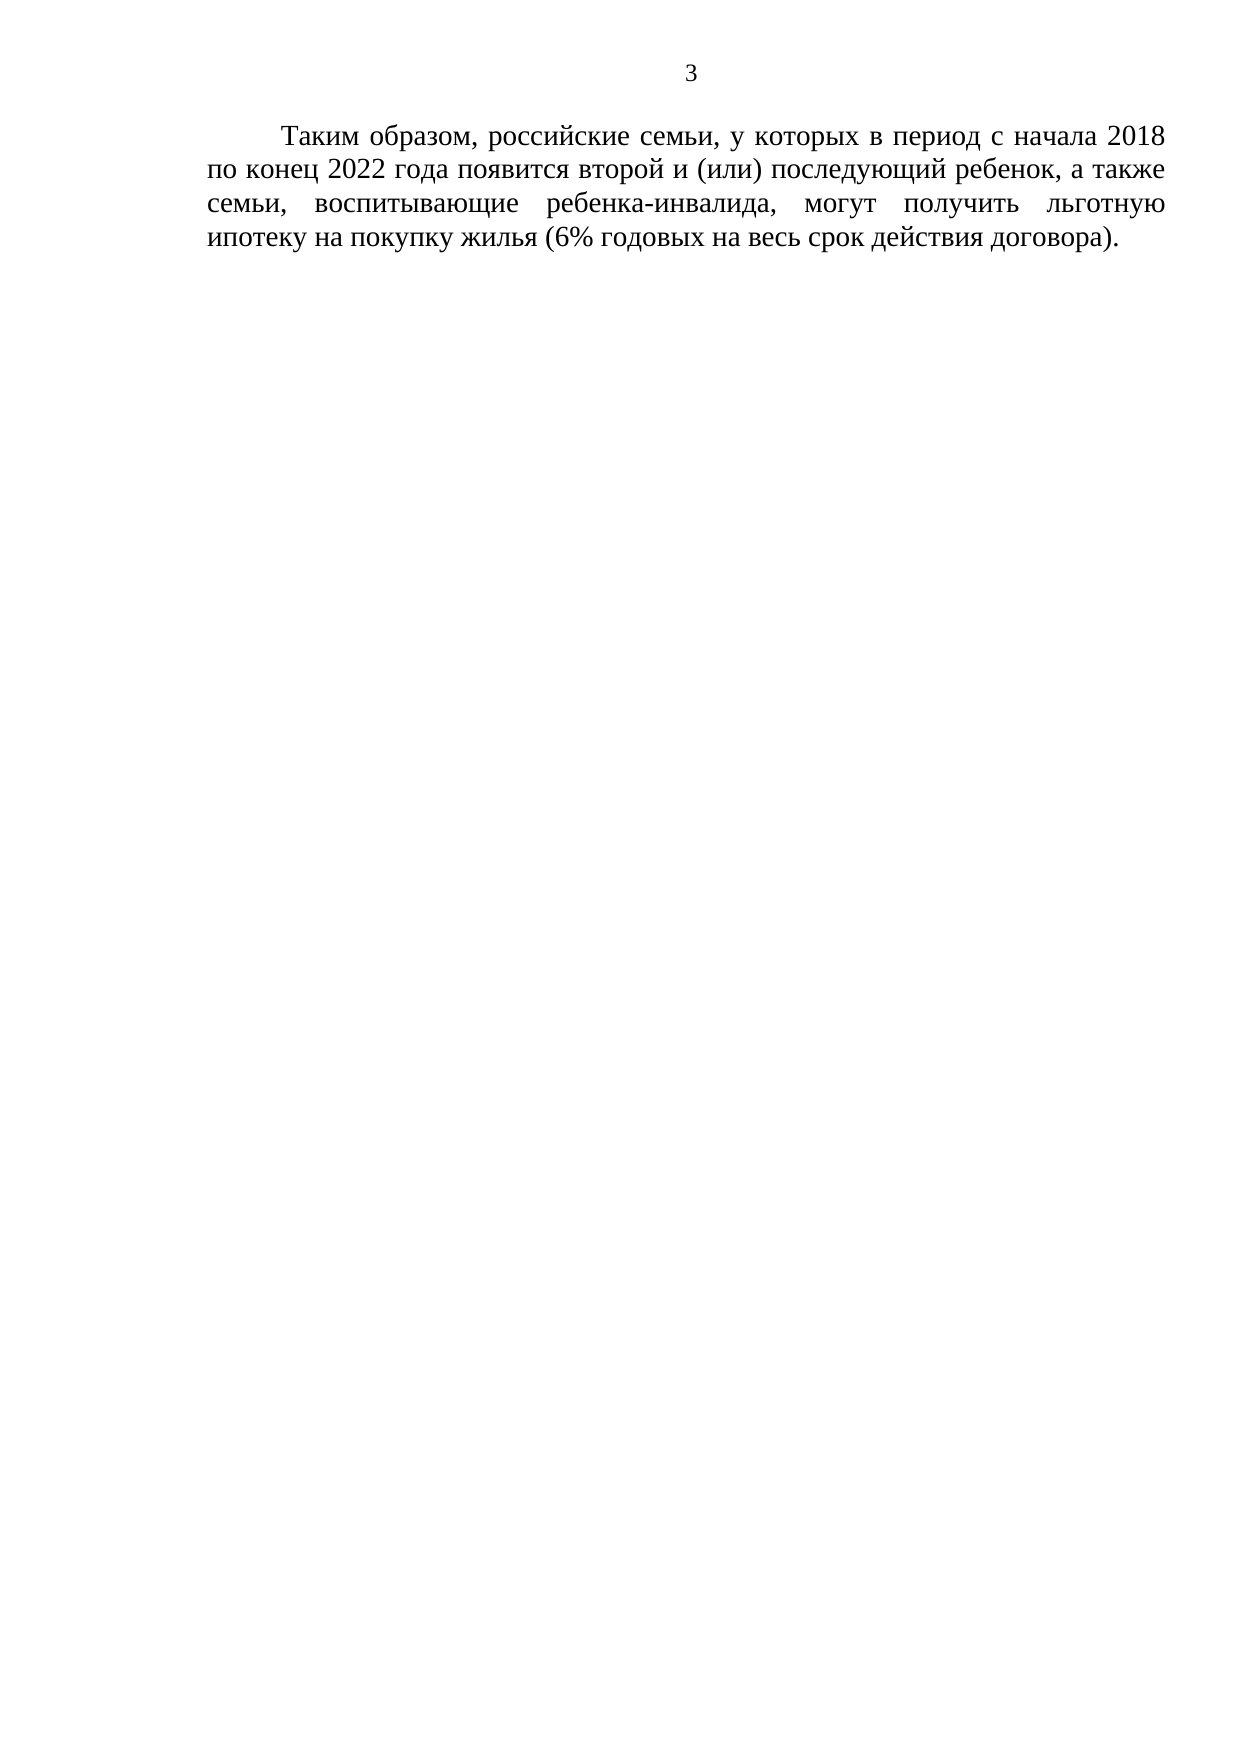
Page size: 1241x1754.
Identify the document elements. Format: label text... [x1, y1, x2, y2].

text Таким образом, российские семьи, у которых в период с начала 2018 по конец 2022 года появится второй и (или) последующий ребенок, а также семьи, воспитывающие ребенка-инвалида, могут получить льготную ипотеку на покупку жилья (6% годовых на весь срок действия договора). [207, 118, 1166, 252]
